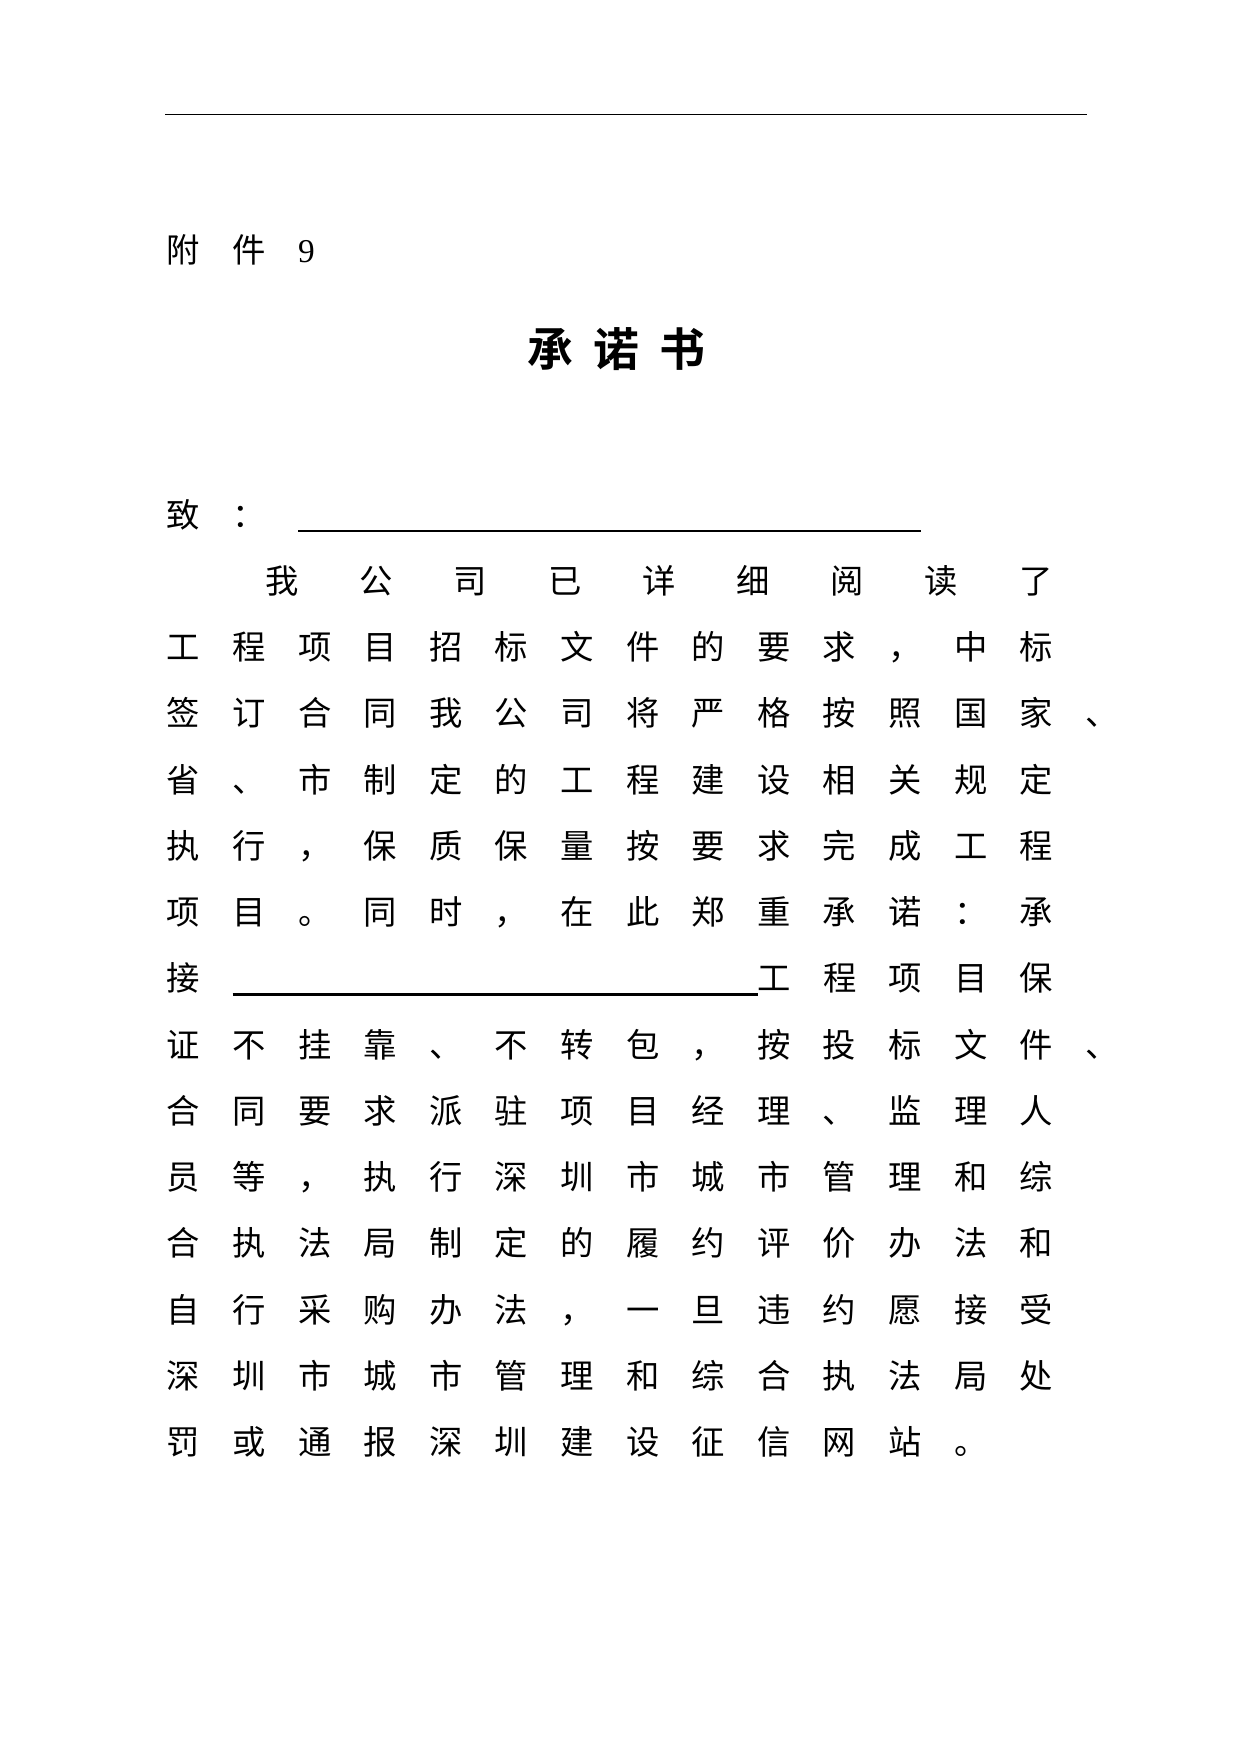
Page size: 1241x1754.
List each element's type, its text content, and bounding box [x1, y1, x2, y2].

text 我公司已详细阅读了 工程项目招标文件的要求，中标签订合同我公司将严格按照国家、省、市制定的工程建设相关规定执行，保质保量按要求完成工程项目。同时，在此郑重承诺：承接 工程项目保证不挂靠、不转包，按投标文件、合同要求派驻项目经理、监理人员等，执行深圳市城市管理和综合执法局制定的履约评价办法和自行采购办法，一旦违约愿接受深圳市城市管理和综合执法局处罚或通报深圳建设征信网站。 [167, 546, 1085, 1473]
text 致： [167, 479, 1085, 546]
text 承诺书 [167, 281, 1085, 413]
text 附件9 [167, 214, 1085, 281]
